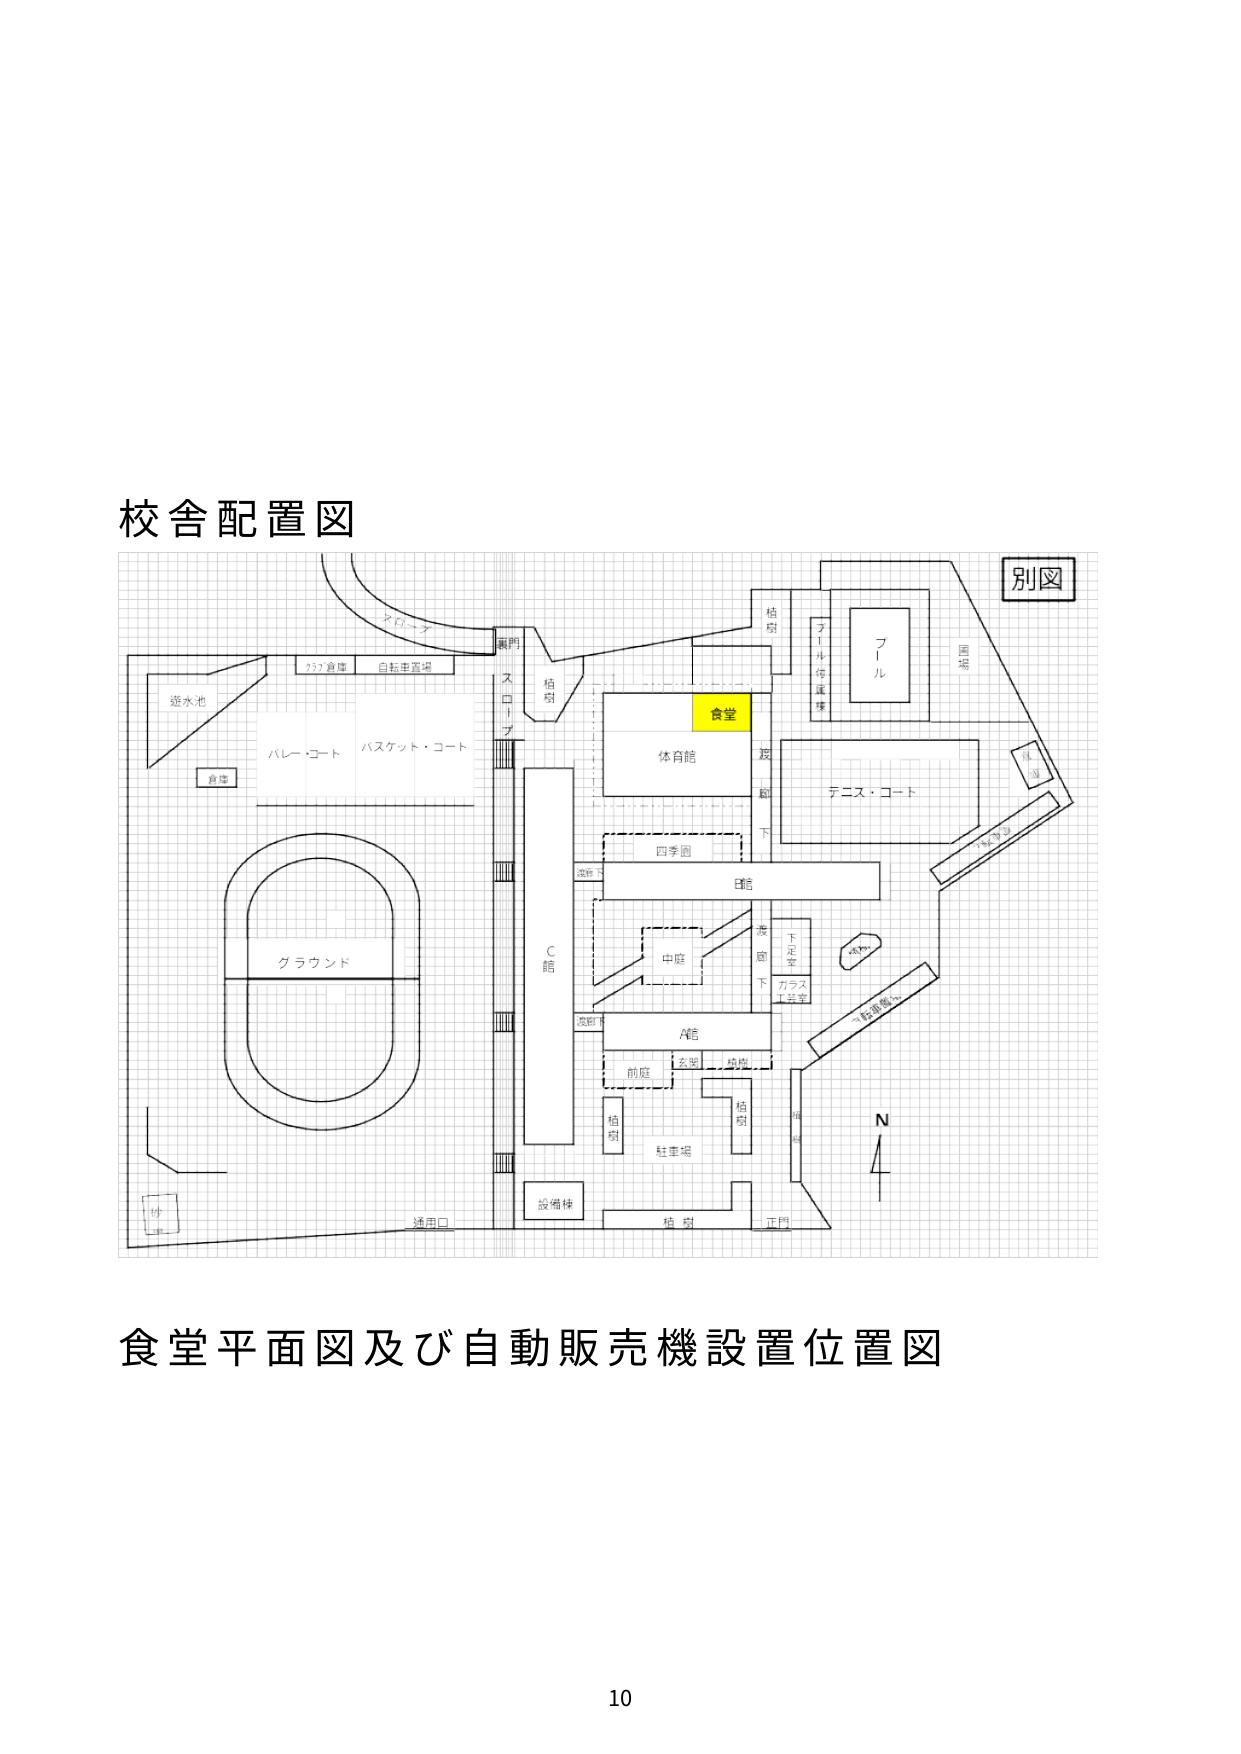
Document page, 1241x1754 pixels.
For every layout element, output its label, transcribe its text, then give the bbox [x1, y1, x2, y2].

text 校舎配置図 [118, 481, 1122, 553]
text 食堂平面図及び自動販売機設置位置図 [118, 1309, 1122, 1382]
